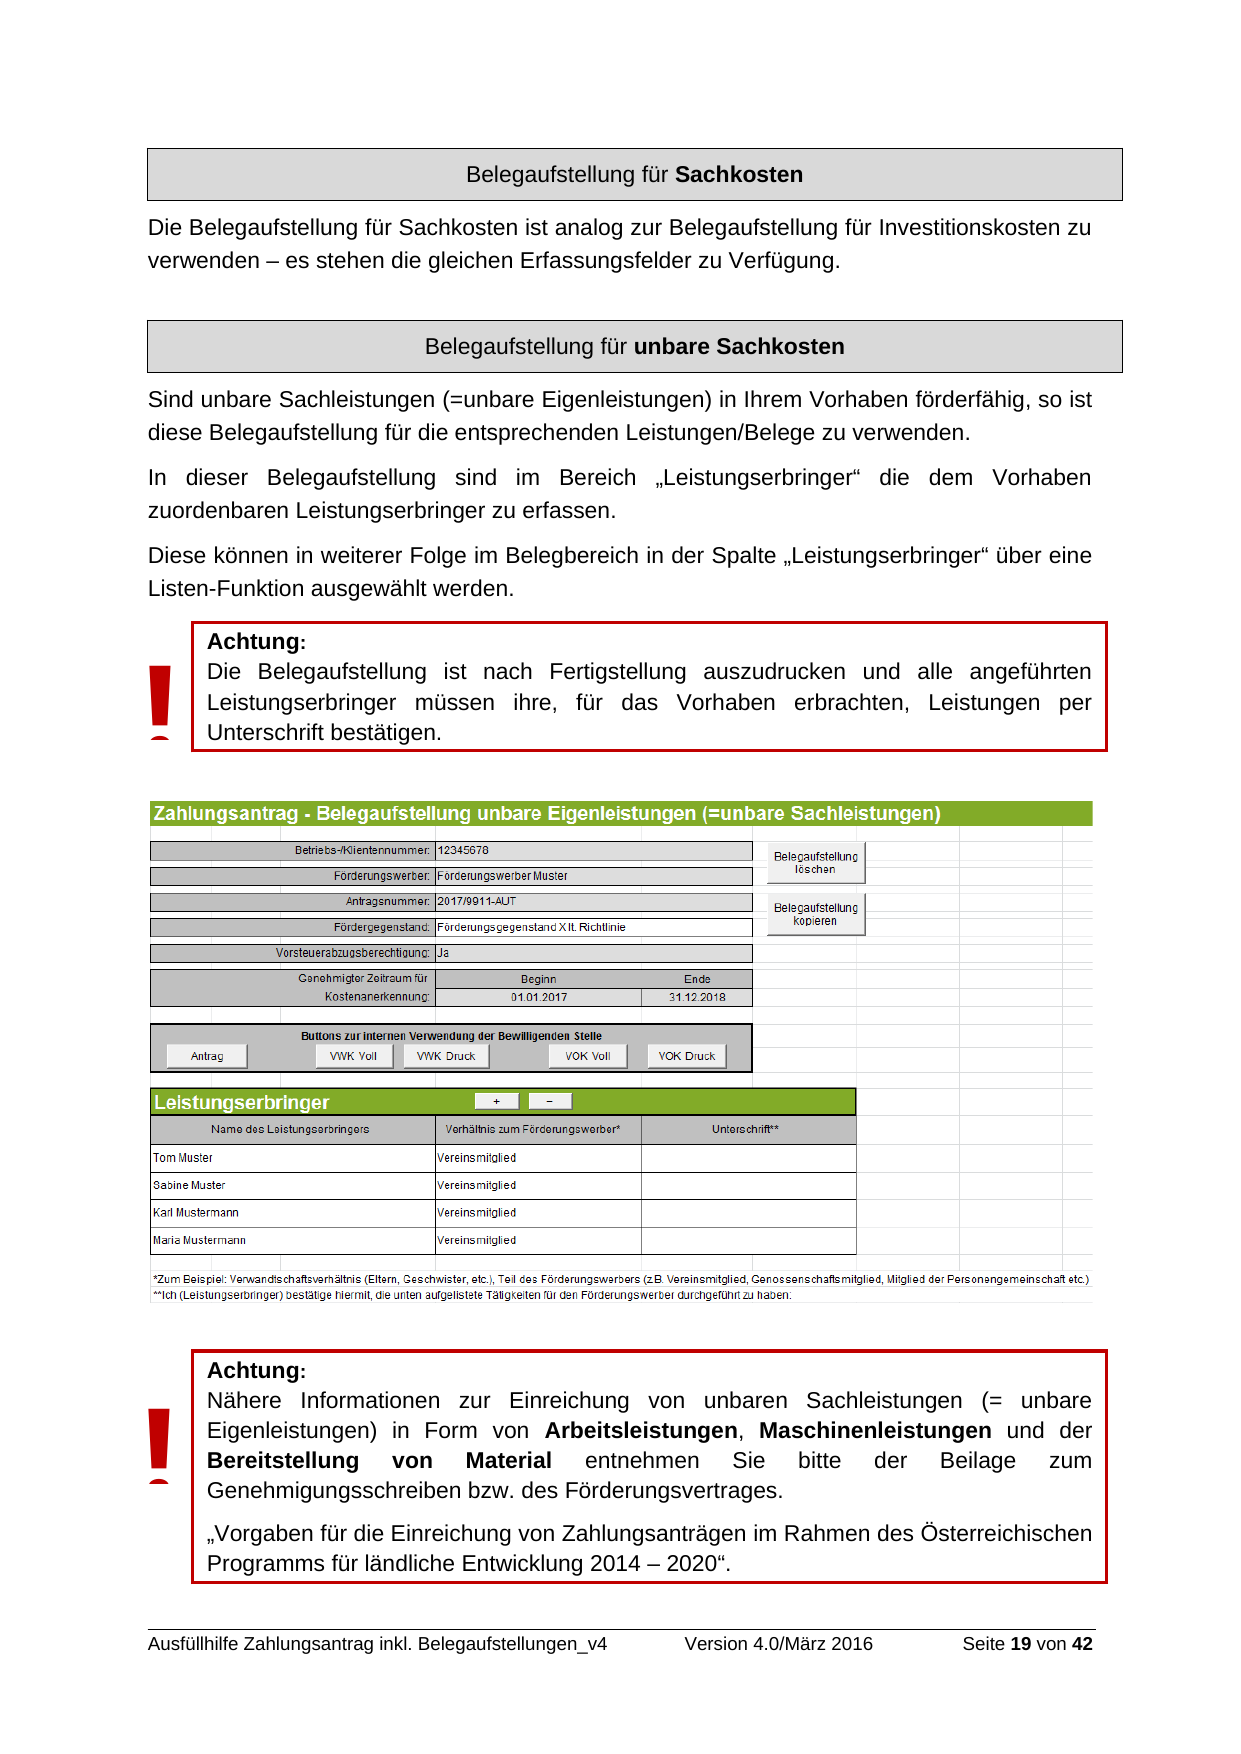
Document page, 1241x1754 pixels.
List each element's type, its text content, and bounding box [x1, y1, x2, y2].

text Achtung: Die Belegaufstellung ist nach Fertigstellung auszudrucken und alle angeführten Leistungserbringer müssen ihre, für das Vorhaben erbrachten, Leistungen per Unterschrift bestätigen. [194, 624, 1105, 749]
text In dieser Belegaufstellung sind im Bereich „Leistungserbringer“ die dem Vorhaben zuordenbaren Leistungserbringer zu erfassen. [148, 464, 1093, 523]
text „Vorgaben für die Einreichung von Zahlungsanträgen im Rahmen des Österreichischen Programms für ländliche Entwicklung 2014 – 2020“. [194, 1513, 1105, 1581]
picture [147, 796, 1093, 1303]
table_header Belegaufstellung für unbare Sachkosten [148, 321, 1122, 372]
text Sind unbare Sachleistungen (=unbare Eigenleistungen) in Ihrem Vorhaben förderfähig, so ist diese Belegaufstellung für die entsprechenden Leistungen/Belege zu verwenden. [148, 386, 1093, 445]
text Diese können in weiterer Folge im Belegbereich in der Spalte „Leistungserbringer“ über eine Listen-Funktion ausgewählt werden. [148, 542, 1093, 602]
text Achtung: Nähere Informationen zur Einreichung von unbaren Sachleistungen (= unbare Eigenleistungen) in Form von Arbeitsleistungen, Maschinenleistungen und der Bereitstellung von Material entnehmen Sie bitte der Beilage zum Genehmigungsschreiben bzw. des Förderungsvertrages. [194, 1353, 1105, 1504]
table_header Belegaufstellung für Sachkosten [148, 149, 1122, 200]
text Die Belegaufstellung für Sachkosten ist analog zur Belegaufstellung für Investitionskosten zu verwenden – es stehen die gleichen Erfassungsfelder zu Verfügung. [148, 214, 1093, 273]
